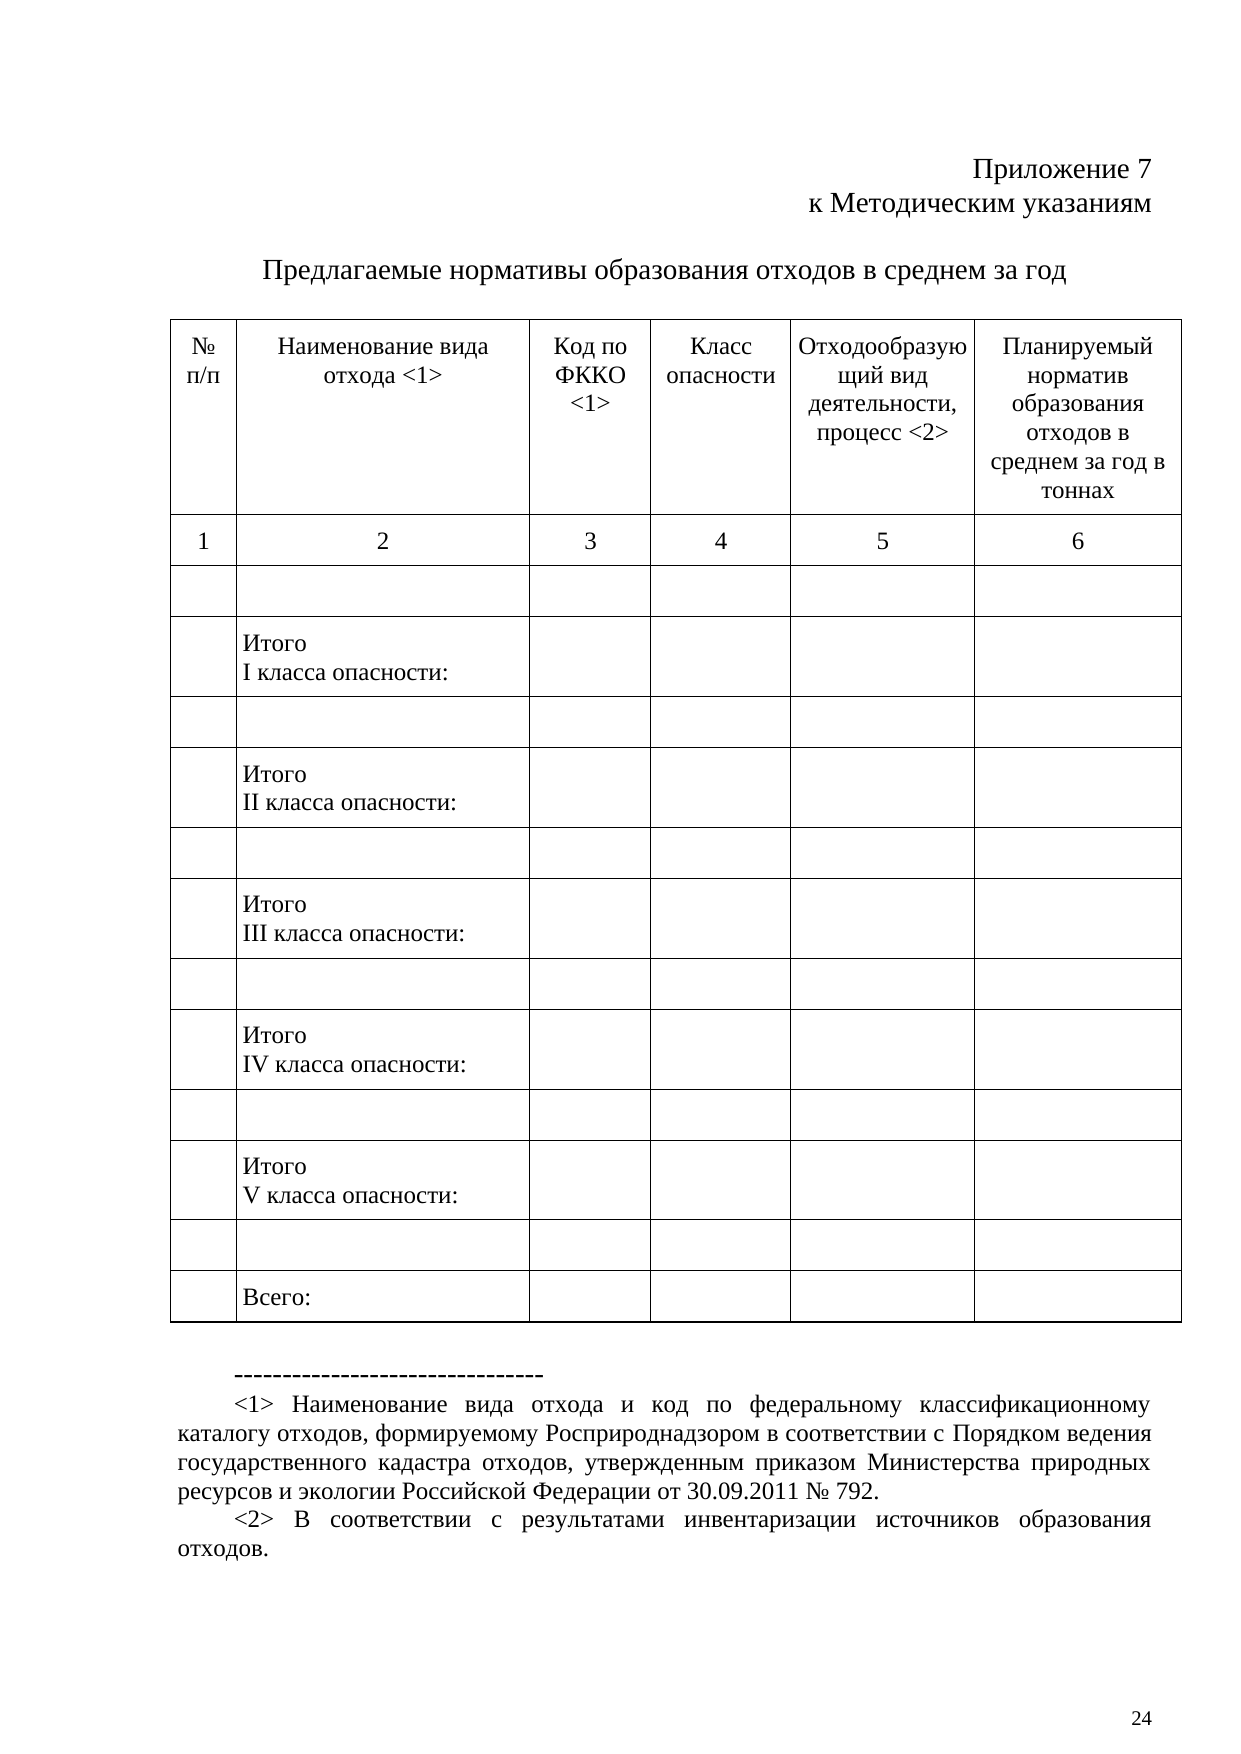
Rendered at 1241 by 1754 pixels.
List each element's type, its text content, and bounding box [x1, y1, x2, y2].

table_cell [791, 959, 974, 1009]
text <2> В соответствии с результатами инвентаризации источников образования отходов. [177, 1504, 1152, 1562]
table_cell 2 [237, 515, 529, 565]
table_cell [237, 697, 529, 747]
table_cell [975, 617, 1181, 696]
table_header № п/п [171, 320, 236, 514]
table_cell Итого I класса опасности: [237, 617, 529, 696]
table_cell [171, 566, 236, 616]
table_cell [171, 1271, 236, 1321]
table_cell Итого IV класса опасности: [237, 1010, 529, 1088]
table_cell [791, 748, 974, 827]
table_header Наименование вида отхода <1> [237, 320, 529, 514]
table_cell [975, 879, 1181, 958]
table_cell [651, 959, 790, 1009]
table_cell [975, 1220, 1181, 1270]
text Приложение 7 [177, 152, 1152, 185]
table_cell 1 [171, 515, 236, 565]
table_cell [651, 1090, 790, 1139]
table_cell [651, 1271, 790, 1321]
table_cell [530, 697, 650, 747]
text Предлагаемые нормативы образования отходов в среднем за год [177, 252, 1152, 286]
table_cell 6 [975, 515, 1181, 565]
table_cell Итого V класса опасности: [237, 1141, 529, 1219]
table_cell [791, 697, 974, 747]
table_cell [530, 748, 650, 827]
table_cell [975, 1090, 1181, 1139]
table_cell [171, 748, 236, 827]
table_cell [791, 1010, 974, 1088]
table_cell [791, 1271, 974, 1321]
table_cell [651, 879, 790, 958]
table_cell [171, 959, 236, 1009]
table_cell [530, 959, 650, 1009]
table_cell [237, 959, 529, 1009]
table_cell [651, 617, 790, 696]
table_cell [171, 828, 236, 878]
text -------------------------------- [177, 1356, 1152, 1389]
table_cell [530, 617, 650, 696]
table_header Класс опасности [651, 320, 790, 514]
table_cell [791, 1090, 974, 1139]
table_cell [530, 828, 650, 878]
table_cell Итого III класса опасности: [237, 879, 529, 958]
table_header Отходообразующий вид деятельности, процесс <2> [791, 320, 974, 514]
table_cell [975, 959, 1181, 1009]
table_header Код по ФККО <1> [530, 320, 650, 514]
table_cell [791, 1220, 974, 1270]
table_cell [237, 1090, 529, 1139]
table_cell [975, 697, 1181, 747]
table_cell [651, 566, 790, 616]
table_cell 4 [651, 515, 790, 565]
table_cell [791, 566, 974, 616]
table_cell Всего: [237, 1271, 529, 1321]
table_cell [651, 748, 790, 827]
table_cell [651, 1141, 790, 1219]
table_cell [171, 1010, 236, 1088]
table_cell [975, 748, 1181, 827]
table_cell [975, 566, 1181, 616]
table_cell [651, 1220, 790, 1270]
table_cell [530, 1141, 650, 1219]
table_cell [651, 1010, 790, 1088]
table_cell [530, 879, 650, 958]
table_cell [975, 1141, 1181, 1219]
table_cell 3 [530, 515, 650, 565]
table_cell [237, 566, 529, 616]
table_cell [975, 828, 1181, 878]
table_cell [171, 1141, 236, 1219]
table_header Планируемый норматив образования отходов в среднем за год в тоннах [975, 320, 1181, 514]
table_cell [975, 1010, 1181, 1088]
table_cell [791, 617, 974, 696]
table_cell [171, 879, 236, 958]
table_cell 5 [791, 515, 974, 565]
table_cell [651, 697, 790, 747]
table_cell [171, 617, 236, 696]
table_cell Итого II класса опасности: [237, 748, 529, 827]
table_cell [171, 1090, 236, 1139]
table_cell [530, 1220, 650, 1270]
table_cell [975, 1271, 1181, 1321]
table_cell [530, 1271, 650, 1321]
table_cell [530, 566, 650, 616]
table_cell [237, 828, 529, 878]
table_cell [530, 1010, 650, 1088]
table_cell [530, 1090, 650, 1139]
table_cell [237, 1220, 529, 1270]
table_cell [791, 828, 974, 878]
table_cell [791, 879, 974, 958]
table_cell [791, 1141, 974, 1219]
table_cell [171, 697, 236, 747]
text к Методическим указаниям [177, 185, 1152, 219]
table_cell [171, 1220, 236, 1270]
table_cell [651, 828, 790, 878]
text <1> Наименование вида отхода и код по федеральному классификационному каталогу отходов, формируемому Росприроднадзором в соответствии с Порядком ведения государственного кадастра отходов, утвержденным приказом Министерства природных ресурсов и экологии Российской Федерации от 30.09.2011 № 792. [177, 1389, 1152, 1504]
